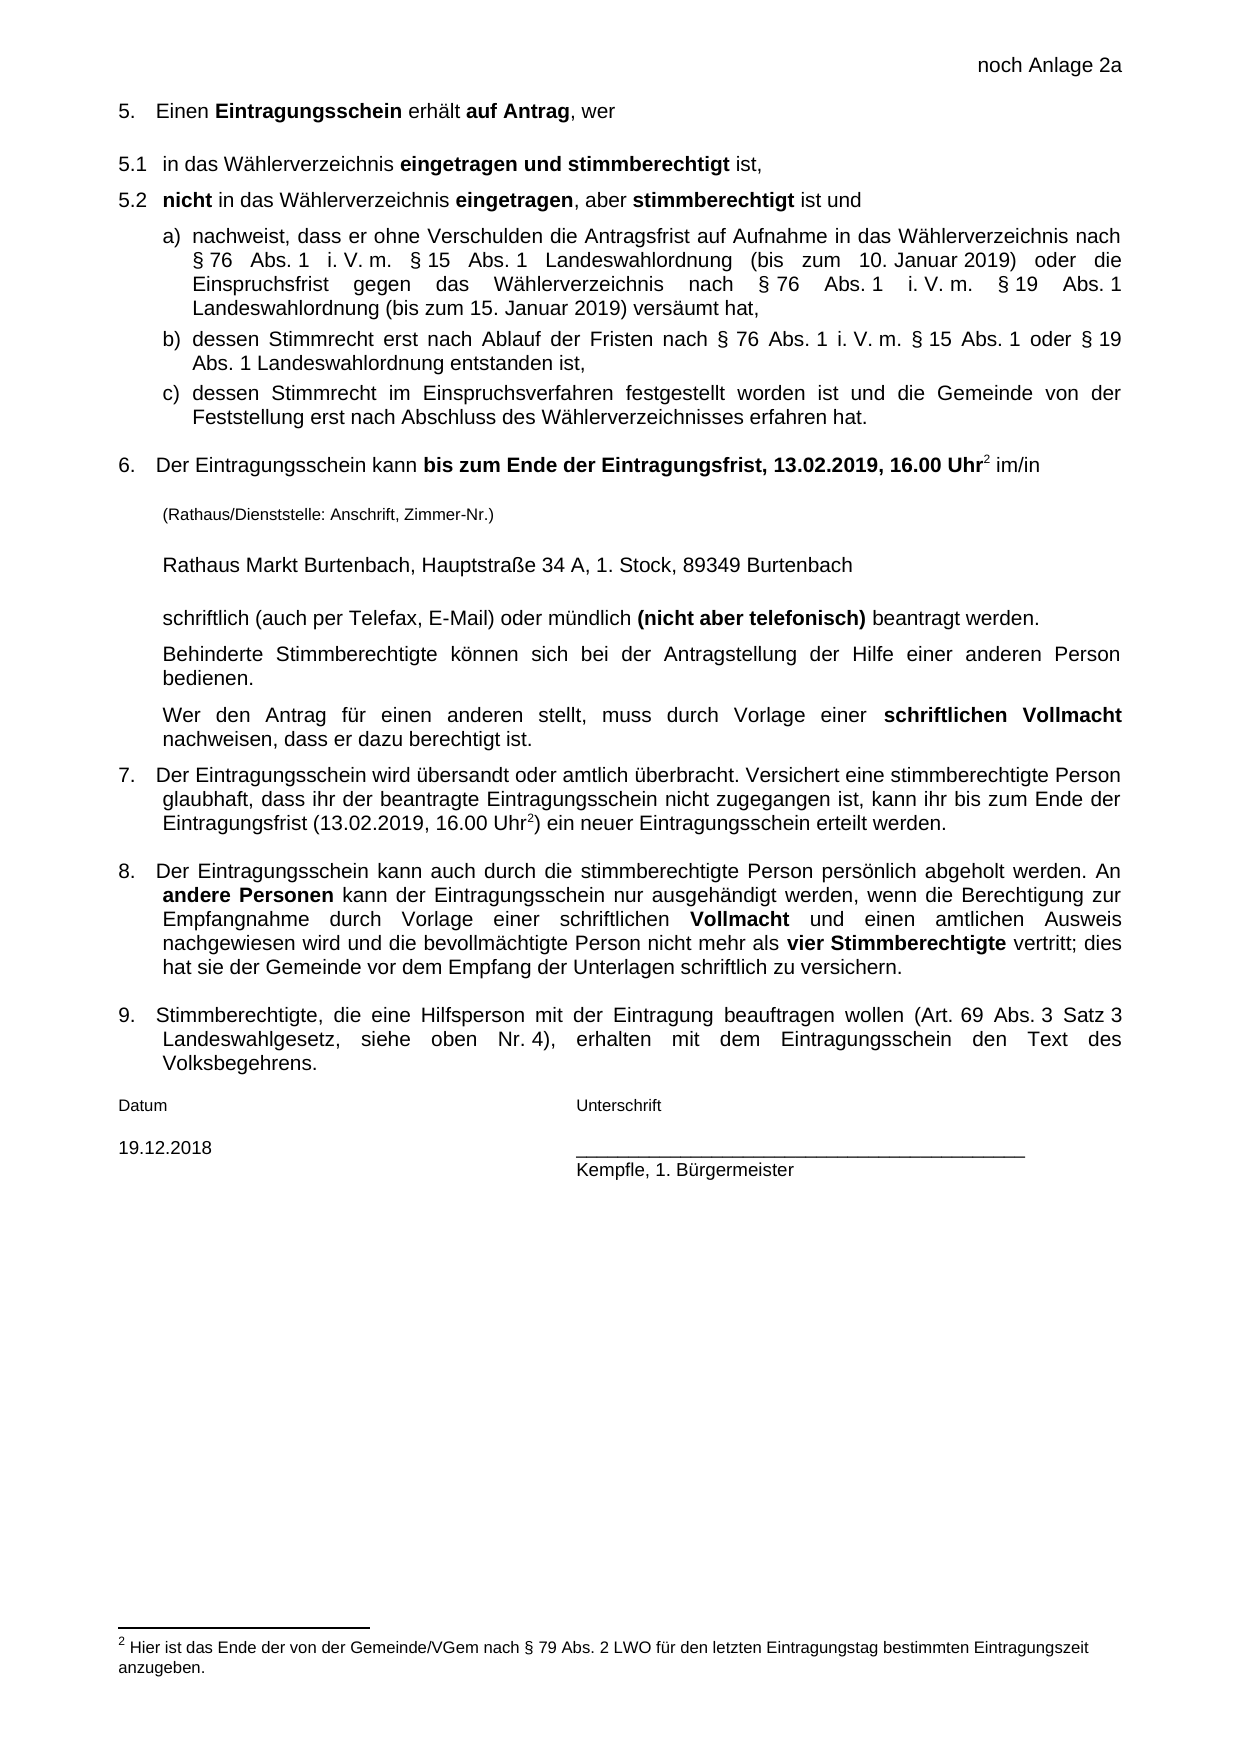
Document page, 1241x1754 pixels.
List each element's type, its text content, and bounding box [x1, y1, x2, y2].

text Behinderte Stimmberechtigte können sich bei der Antragstellung der Hilfe einer anderen Person bedienen. [118, 642, 1122, 690]
text (Rathaus/Dienststelle: Anschrift, Zimmer-Nr.) [162, 505, 1122, 524]
list Der Eintragungsschein kann auch durch die stimmberechtigte Person persönlich abgeholt werden. An andere Personen kann der Eintragungsschein nur ausgehändigt werden, wenn die Berechtigung zur Empfangnahme durch Vorlage einer schriftlichen Vollmacht und einen amtlichen Ausweis nachgewiesen wird und die bevollmächtigte Person nicht mehr als vier Stimmberechtigte vertritt; dies hat sie der Gemeinde vor dem Empfang der Unterlagen schriftlich zu versichern. [118, 859, 1122, 979]
text Datum Unterschrift [118, 1096, 1122, 1115]
text 5.2 nicht in das Wählerverzeichnis eingetragen, aber stimmberechtigt ist und [118, 188, 1122, 212]
text c) dessen Stimmrecht im Einspruchsverfahren festgestellt worden ist und die Gemeinde von der Feststellung erst nach Abschluss des Wählerverzeichnisses erfahren hat. [162, 381, 1122, 428]
text Kempfle, 1. Bürgermeister [118, 1158, 1122, 1180]
text schriftlich (auch per Telefax, E-Mail) oder mündlich (nicht aber telefonisch) beantragt werden. [162, 606, 1122, 630]
text a) nachweist, dass er ohne Verschulden die Antragsfrist auf Aufnahme in das Wählerverzeichnis nach § 76 Abs. 1 i. V. m. § 15 Abs. 1 Landeswahlordnung (bis zum 10. Januar 2019) oder die Einspruchsfrist gegen das Wählerverzeichnis nach § 76 Abs. 1 i. V. m. § 19 Abs. 1 Landeswahlordnung (bis zum 15. Januar 2019) versäumt hat, [162, 224, 1122, 320]
text Rathaus Markt Burtenbach, Hauptstraße 34 A, 1. Stock, 89349 Burtenbach [162, 553, 1122, 577]
text 19.12.2018 ___________________________________________ [118, 1137, 1122, 1158]
list Einen Eintragungsschein erhält auf Antrag, wer [118, 99, 1122, 151]
text Wer den Antrag für einen anderen stellt, muss durch Vorlage einer schriftlichen Vollmacht nachweisen, dass er dazu berechtigt ist. [162, 703, 1122, 751]
text b) dessen Stimmrecht erst nach Ablauf der Fristen nach § 76 Abs. 1 i. V. m. § 15 Abs. 1 oder § 19 Abs. 1 Landeswahlordnung entstanden ist, [162, 326, 1122, 374]
list Der Eintragungsschein kann bis zum Ende der Eintragungsfrist, 13.02.2019, 16.00 Uhr im/in [118, 452, 1122, 505]
text 5.1 in das Wählerverzeichnis eingetragen und stimmberechtigt ist, [118, 151, 1122, 175]
list Der Eintragungsschein wird übersandt oder amtlich überbracht. Versichert eine stimmberechtigte Person glaubhaft, dass ihr der beantragte Eintragungsschein nicht zugegangen ist, kann ihr bis zum Ende der Eintragungsfrist (13.02.2019, 16.00 Uhr2) ein neuer Eintragungsschein erteilt werden. [118, 763, 1122, 835]
list Stimmberechtigte, die eine Hilfsperson mit der Eintragung beauftragen wollen (Art. 69 Abs. 3 Satz 3 Landeswahlgesetz, siehe oben Nr. 4), erhalten mit dem Eintragungsschein den Text des Volksbegehrens. [118, 1003, 1122, 1074]
